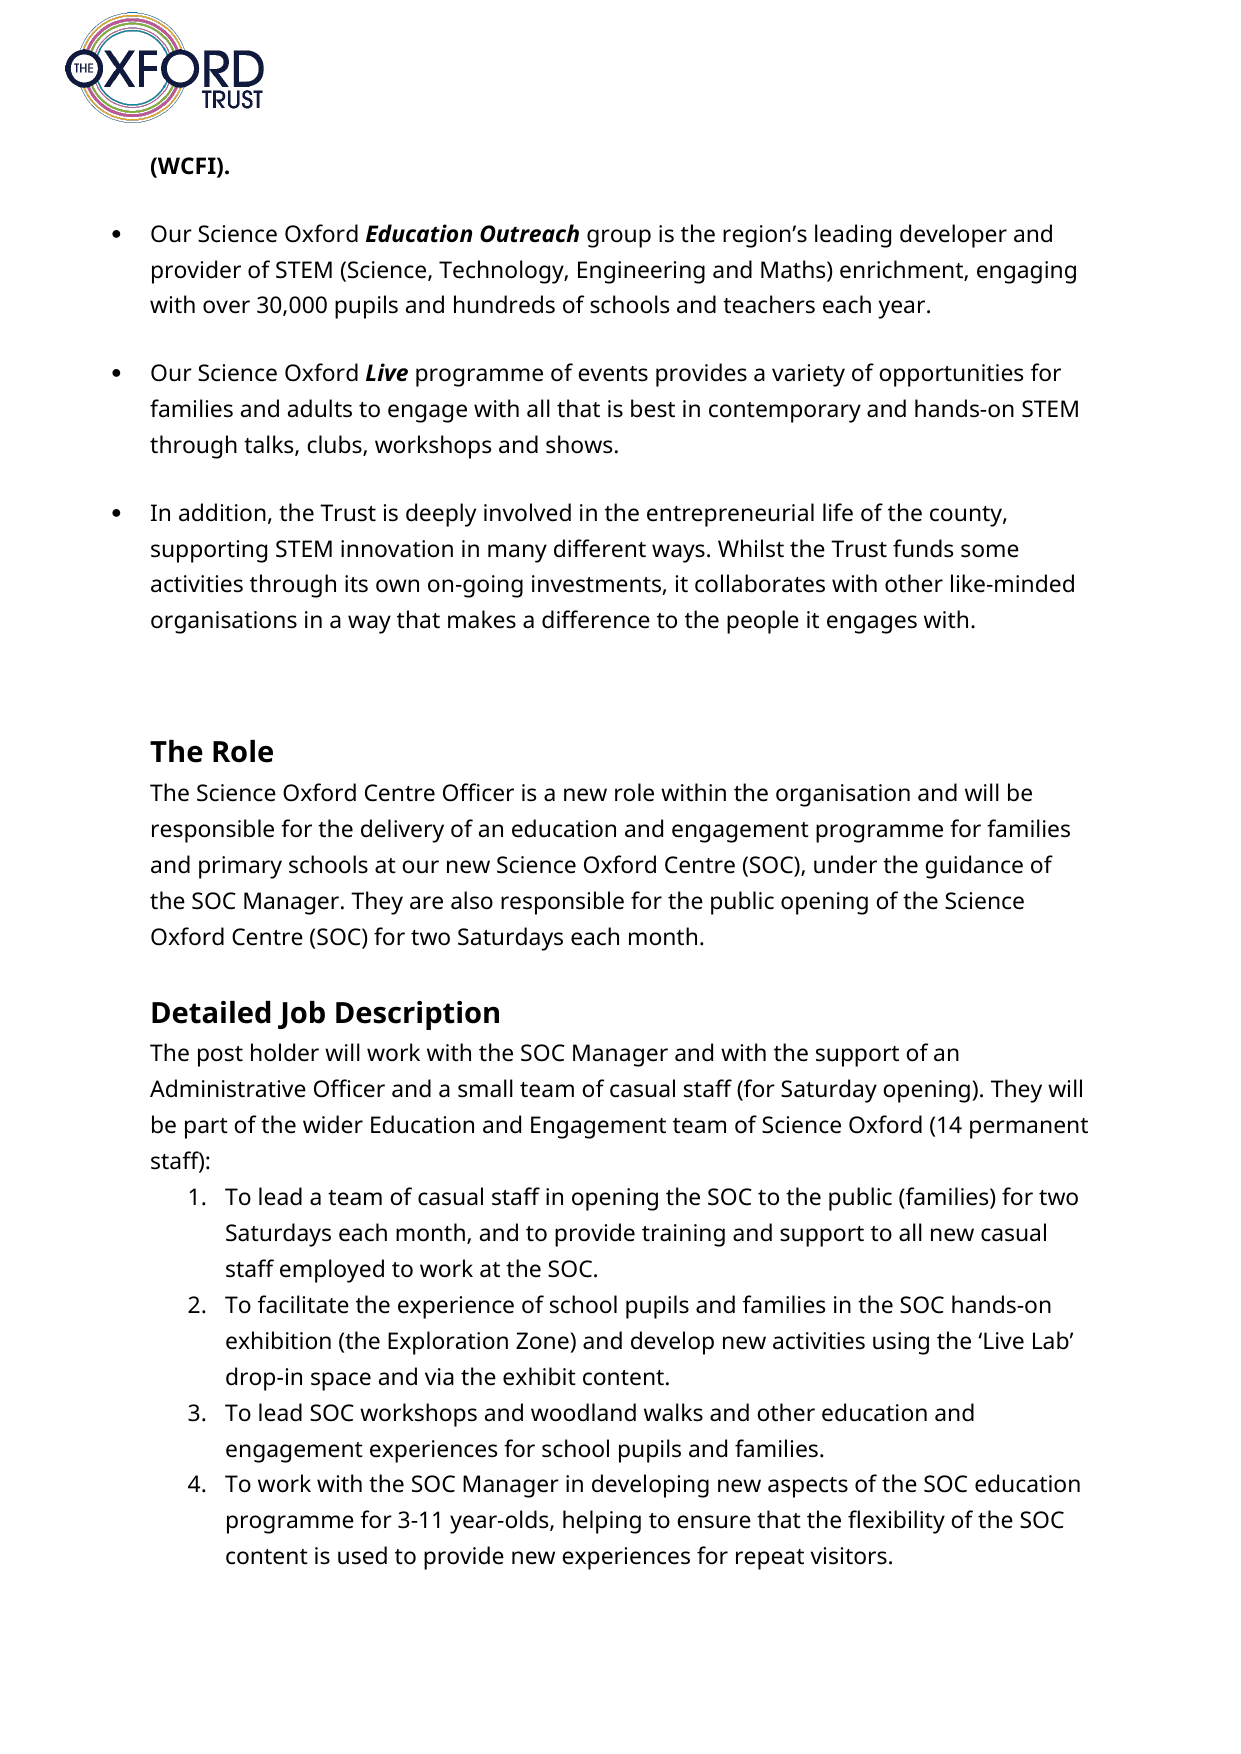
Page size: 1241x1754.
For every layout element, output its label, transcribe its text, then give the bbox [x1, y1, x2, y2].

list Our Science Oxford Education Outreach group is the region’s leading developer and provider of STEM (Science, Technology, Engineering and Maths) enrichment, engaging with over 30,000 pupils and hundreds of schools and teachers each year. [112, 218, 1090, 353]
list To facilitate the experience of school pupils and families in the SOC hands-on exhibition (the Exploration Zone) and develop new activities using the ‘Live Lab’ drop-in space and via the exhibit content. [187, 1289, 1090, 1392]
list Our Science Oxford Live programme of events provides a variety of opportunities for families and adults to engage with all that is best in contemporary and hands-on STEM through talks, clubs, workshops and shows. [112, 357, 1090, 492]
list To lead SOC workshops and woodland walks and other education and engagement experiences for school pupils and families. [187, 1397, 1090, 1464]
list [112, 150, 1090, 213]
picture [65, 12, 264, 123]
text The Science Oxford Centre Officer is a new role within the organisation and will be responsible for the delivery of an education and engagement programme for families and primary schools at our new Science Oxford Centre (SOC), under the guidance of the SOC Manager. They are also responsible for the public opening of the Science Oxford Centre (SOC) for two Saturdays each month. [150, 777, 1090, 952]
list To work with the SOC Manager in developing new aspects of the SOC education programme for 3-11 year-olds, helping to ensure that the flexibility of the SOC content is used to provide new experiences for repeat visitors. [187, 1468, 1090, 1572]
subtitle Detailed Job Description The post holder will work with the SOC Manager and with the support of an Administrative Officer and a small team of casual staff (for Saturday opening). They will be part of the wider Education and Engagement team of Science Oxford (14 permanent staff): [150, 993, 1090, 1176]
text The Role [150, 732, 1090, 771]
list To lead a team of casual staff in opening the SOC to the public (families) for two Saturdays each month, and to provide training and support to all new casual staff employed to work at the SOC. [187, 1181, 1090, 1284]
list In addition, the Trust is deeply involved in the entrepreneurial life of the county, supporting STEM innovation in many different ways. Whilst the Trust funds some activities through its own on-going investments, it collaborates with other like-minded organisations in a way that makes a difference to the people it engages with. [112, 497, 1090, 636]
